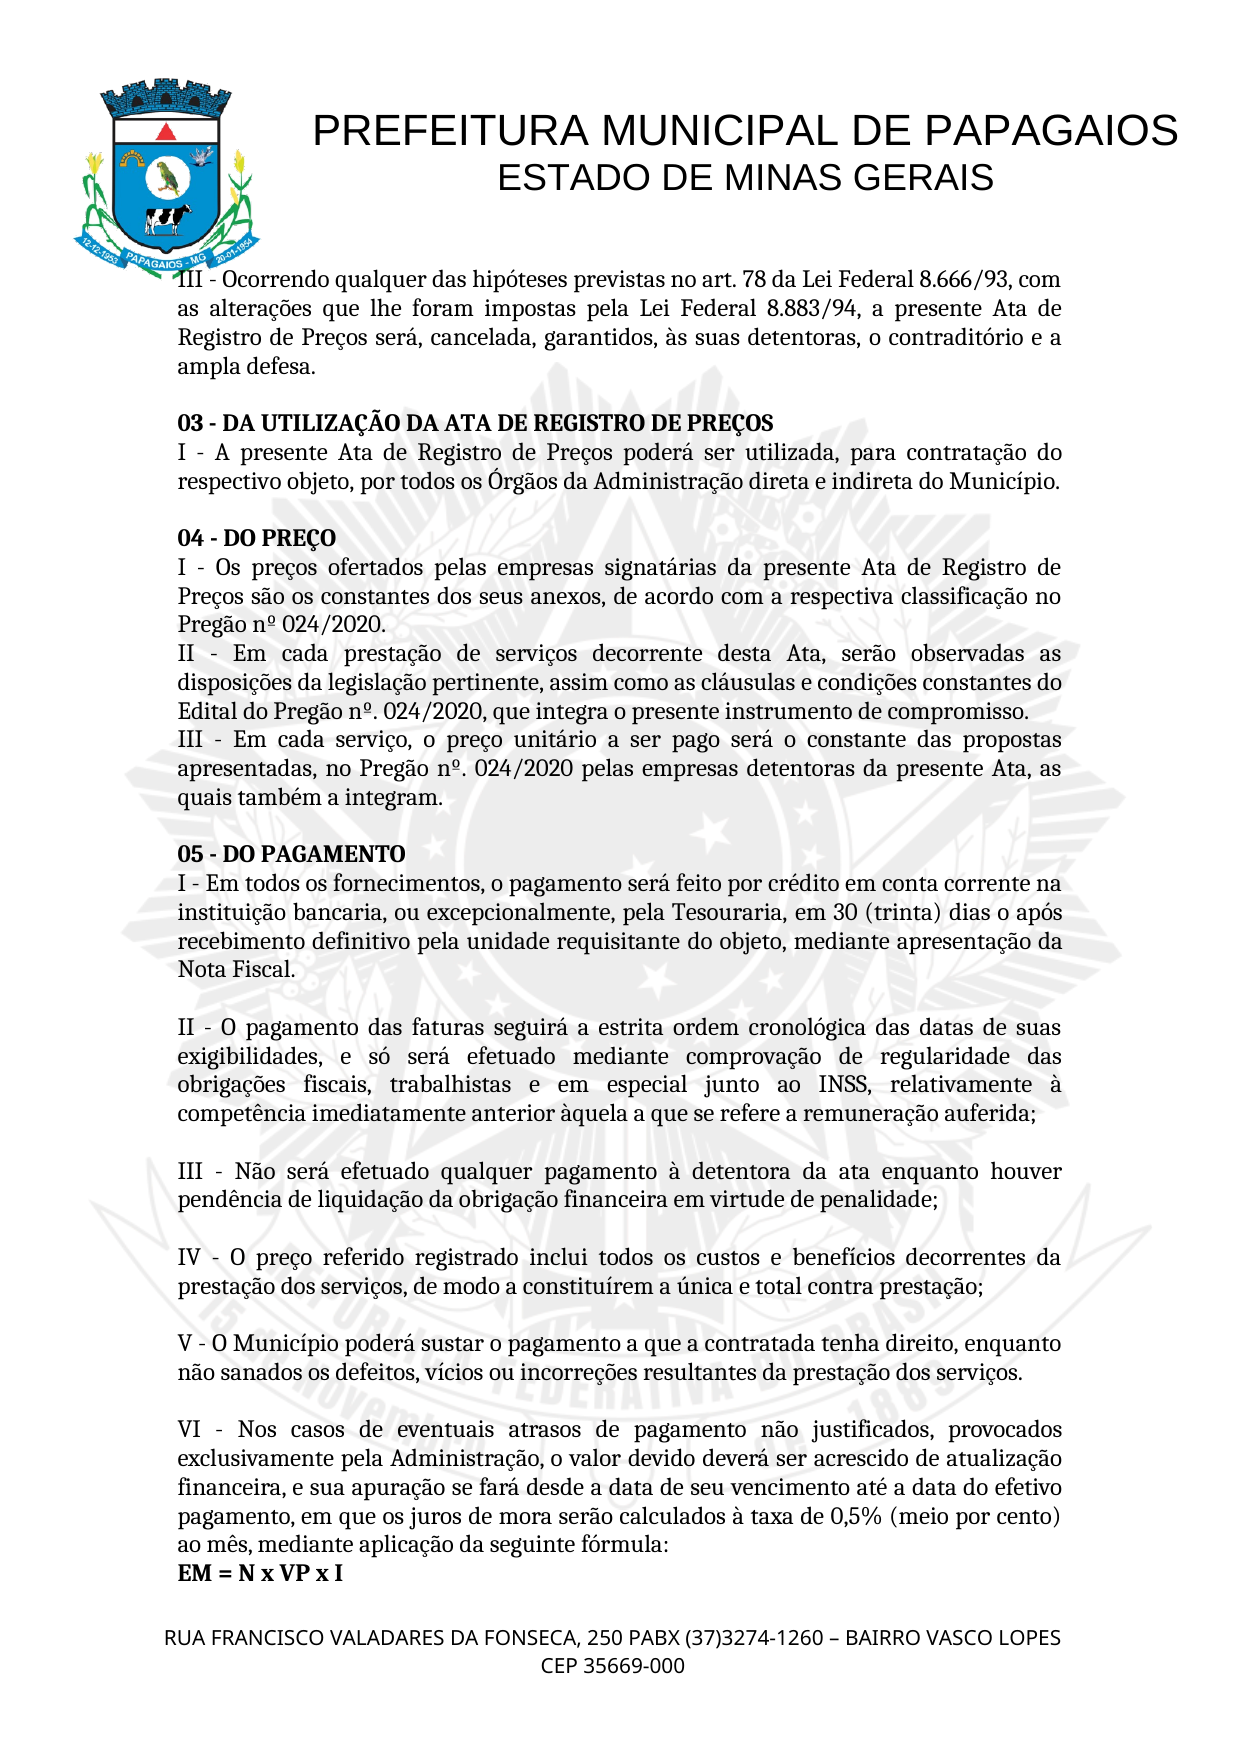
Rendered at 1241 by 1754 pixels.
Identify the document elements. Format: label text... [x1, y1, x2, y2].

text III - Ocorrendo qualquer das hipóteses previstas no art. 78 da Lei Federal 8.666/93, com as alterações que lhe foram impostas pela Lei Federal 8.883/94, a presente Ata de Registro de Preços será, cancelada, garantidos, às suas detentoras, o contraditório e a ampla defesa. [177, 265, 1063, 380]
text IV - O preço referido registrado inclui todos os custos e benefícios decorrentes da prestação dos serviços, de modo a constituírem a única e total contra prestação; [177, 1243, 1063, 1300]
text I - Em todos os fornecimentos, o pagamento será feito por crédito em conta corrente na instituição bancaria, ou excepcionalmente, pela Tesouraria, em 30 (trinta) dias o após recebimento definitivo pela unidade requisitante do objeto, mediante apresentação da Nota Fiscal. [177, 869, 1063, 984]
text 05 - DO PAGAMENTO [177, 840, 1063, 869]
text EM = N x VP x I [177, 1559, 1063, 1588]
picture [200, 260, 212, 265]
text III - Não será efetuado qualquer pagamento à detentora da ata enquanto houver pendência de liquidação da obrigação financeira em virtude de penalidade; [177, 1157, 1063, 1214]
text II - Em cada prestação de serviços decorrente desta Ata, serão observadas as disposições da legislação pertinente, assim como as cláusulas e condições constantes do Edital do Pregão nº. 024/2020, que integra o presente instrumento de compromisso. [177, 639, 1063, 725]
picture [237, 240, 252, 250]
text V - O Município poderá sustar o pagamento a que a contratada tenha direito, enquanto não sanados os defeitos, vícios ou incorreções resultantes da prestação dos serviços. [177, 1329, 1063, 1387]
text I - A presente Ata de Registro de Preços poderá ser utilizada, para contratação do respectivo objeto, por todos os Órgãos da Administração direta e indireta do Município. [177, 438, 1063, 495]
picture [88, 362, 1153, 1510]
text I - Os preços ofertados pelas empresas signatárias da presente Ata de Registro de Preços são os constantes dos seus anexos, de acordo com a respectiva classificação no Pregão nº 024/2020. [177, 553, 1063, 639]
picture [72, 73, 262, 281]
text 03 - DA UTILIZAÇÃO DA ATA DE REGISTRO DE PREÇOS [177, 409, 1063, 438]
text III - Em cada serviço, o preço unitário a ser pago será o constante das propostas apresentadas, no Pregão nº. 024/2020 pelas empresas detentoras da presente Ata, as quais também a integram. [177, 725, 1063, 812]
picture [191, 255, 205, 263]
text VI - Nos casos de eventuais atrasos de pagamento não justificados, provocados exclusivamente pela Administração, o valor devido deverá ser acrescido de atualização financeira, e sua apuração se fará desde a data de seu vencimento até a data do efetivo pagamento, em que os juros de mora serão calculados à taxa de 0,5% (meio por cento) ao mês, mediante aplicação da seguinte fórmula: [177, 1415, 1063, 1559]
picture [217, 256, 225, 262]
text 04 - DO PREÇO [177, 524, 1063, 553]
text II - O pagamento das faturas seguirá a estrita ordem cronológica das datas de suas exigibilidades, e só será efetuado mediante comprovação de regularidade das obrigações fiscais, trabalhistas e em especial junto ao INSS, relativamente à competência imediatamente anterior àquela a que se refere a remuneração auferida; [177, 1013, 1063, 1128]
